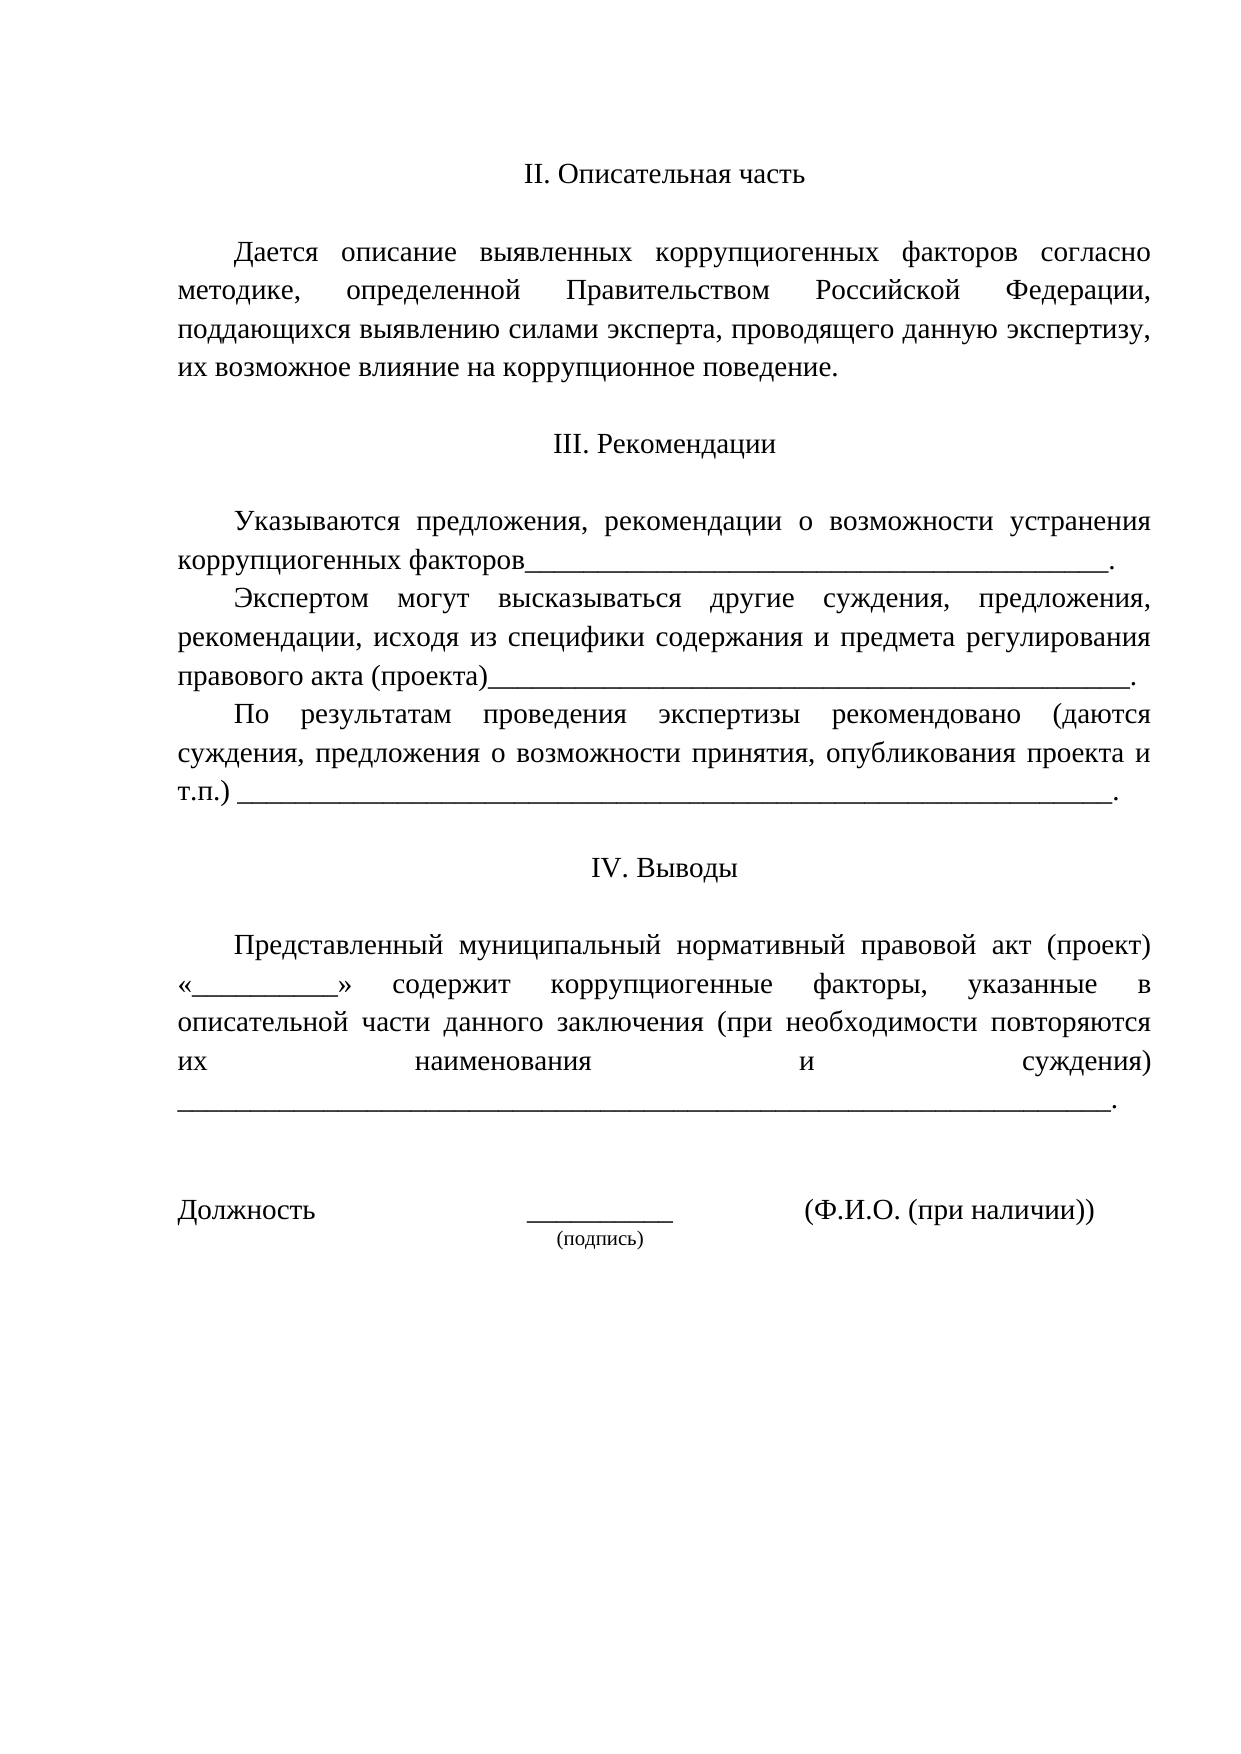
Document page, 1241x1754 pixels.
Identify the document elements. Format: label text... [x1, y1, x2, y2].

text По результатам проведения экспертизы рекомендовано (даются суждения, предложения о возможности принятия, опубликования проекта и т.п.) ____________________________________________________________. [177, 696, 1152, 807]
text (подпись) [177, 1226, 1152, 1250]
text Указываются предложения, рекомендации о возможности устранения коррупциогенных факторов________________________________________. [177, 503, 1152, 576]
text Дается описание выявленных коррупциогенных факторов согласно методике, определенной Правительством Российской Федерации, поддающихся выявлению силами эксперта, проводящего данную экспертизу, их возможное влияние на коррупционное поведение. [177, 234, 1152, 383]
text II. Описательная часть [177, 157, 1152, 190]
text Представленный муниципальный нормативный правовой акт (проект) «__________» содержит коррупциогенные факторы, указанные в описательной части данного заключения (при необходимости повторяются их наименования и суждения) ________________________________________________________________. [177, 927, 1152, 1115]
text III. Рекомендации [177, 426, 1152, 460]
text Экспертом могут высказываться другие суждения, предложения, рекомендации, исходя из специфики содержания и предмета регулирования правового акта (проекта)____________________________________________. [177, 581, 1152, 691]
text IV. Выводы [177, 850, 1152, 884]
text Должность __________ (Ф.И.О. (при наличии)) [177, 1192, 1152, 1226]
